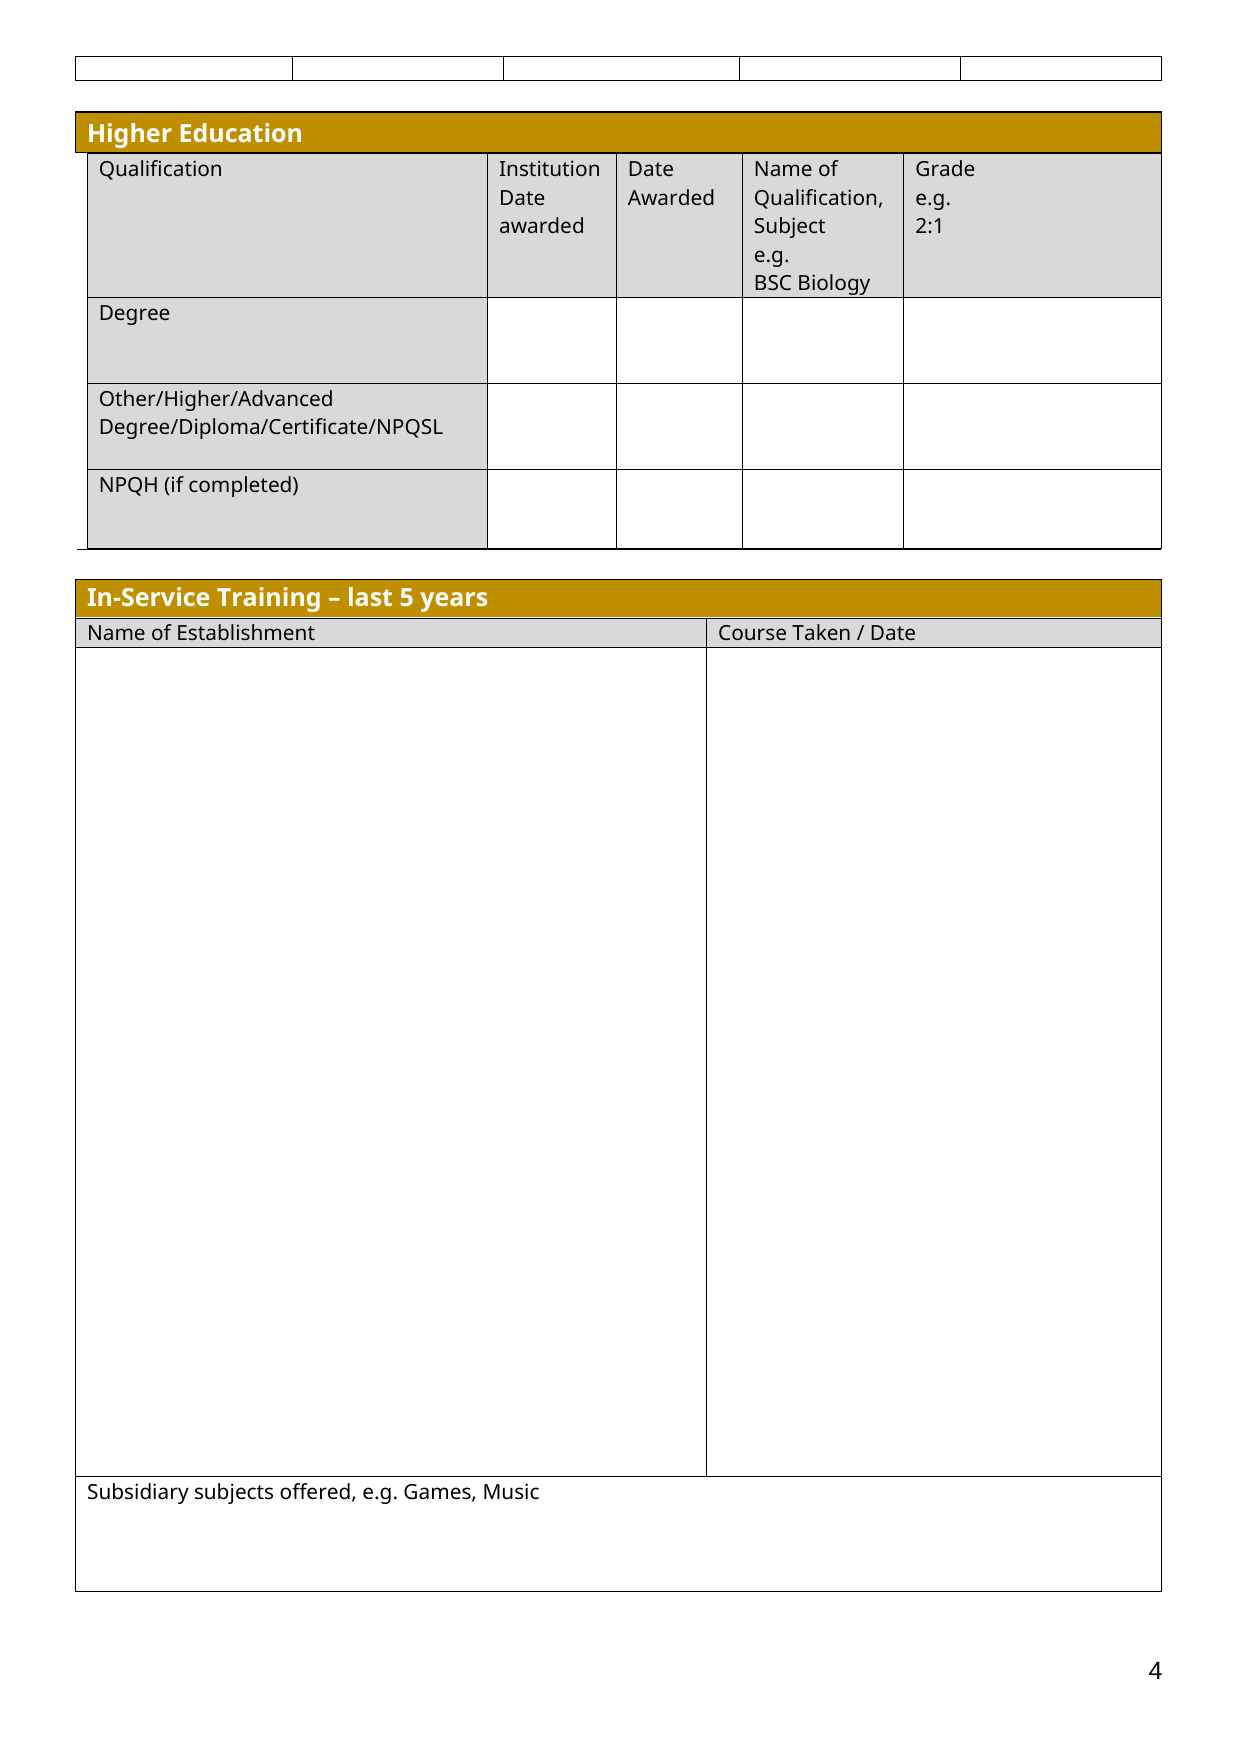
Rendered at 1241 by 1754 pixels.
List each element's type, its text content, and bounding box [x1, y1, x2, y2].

table_cell [904, 470, 1161, 548]
table_cell [743, 298, 903, 383]
table_cell Course Taken / Date [707, 619, 1161, 647]
table_cell [740, 57, 960, 80]
table_cell [904, 298, 1161, 383]
table_cell [488, 470, 616, 548]
table_cell [743, 470, 903, 548]
table_cell [488, 384, 616, 469]
table_cell In-Service Training – last 5 years [76, 580, 1161, 617]
table_cell [743, 384, 903, 469]
table_cell [76, 153, 87, 549]
table_cell [617, 298, 742, 383]
table_cell [707, 648, 1161, 1476]
table_cell [76, 57, 292, 80]
table_cell [76, 549, 1162, 579]
table_cell [617, 384, 742, 469]
table_cell [617, 470, 742, 548]
table_header Higher Education [76, 113, 1161, 152]
table_cell Subsidiary subjects offered, e.g. Games, Music [76, 1477, 1161, 1591]
table_cell Name of Establishment [76, 619, 706, 647]
table_cell [76, 648, 706, 1476]
table_cell [904, 384, 1161, 469]
table_cell [961, 57, 1161, 80]
table_cell [488, 298, 616, 383]
table_cell [293, 57, 503, 80]
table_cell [504, 57, 739, 80]
